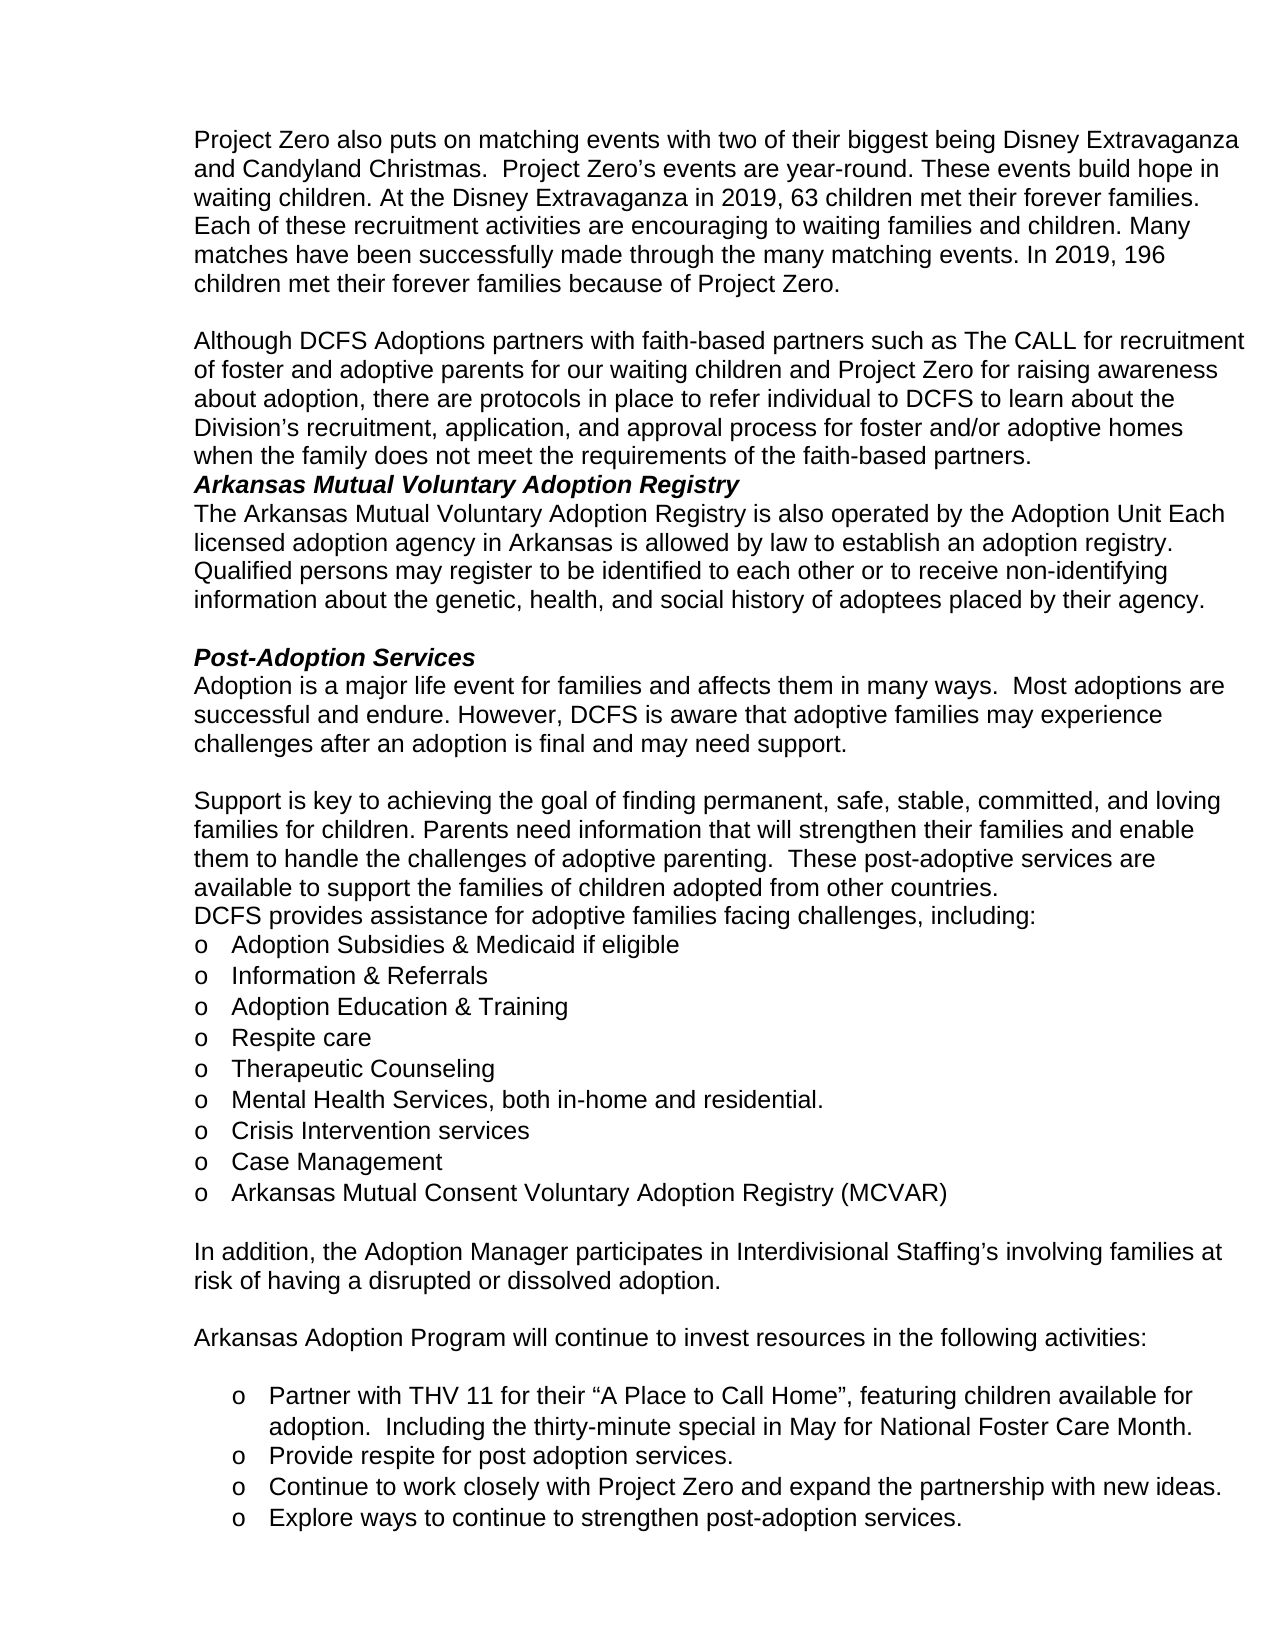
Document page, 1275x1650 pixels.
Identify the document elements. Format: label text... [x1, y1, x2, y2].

text DCFS provides assistance for adoptive families facing challenges, including: [194, 901, 1246, 930]
list Crisis Intervention services [194, 1116, 1246, 1147]
list Mental Health Services, both in-home and residential. [194, 1085, 1246, 1116]
text Adoption is a major life event for families and affects them in many ways. Most adoptions are successful and endure. However, DCFS is aware that adoptive families may experience challenges after an adoption is final and may need support. [194, 671, 1246, 757]
list Arkansas Mutual Consent Voluntary Adoption Registry (MCVAR) [194, 1177, 1246, 1208]
list Adoption Subsidies & Medicaid if eligible [194, 930, 1246, 961]
list Information & Referrals [194, 961, 1246, 992]
list Provide respite for post adoption services. [231, 1441, 1246, 1472]
list Respite care [194, 1023, 1246, 1054]
text Although DCFS Adoptions partners with faith-based partners such as The CALL for recruitment of foster and adoptive parents for our waiting children and Project Zero for raising awareness about adoption, there are protocols in place to refer individual to DCFS to learn about the Division’s recruitment, application, and approval process for foster and/or adoptive homes when the family does not meet the requirements of the faith-based partners. [194, 326, 1246, 470]
list Therapeutic Counseling [194, 1054, 1246, 1085]
text Support is key to achieving the goal of finding permanent, safe, stable, committed, and loving families for children. Parents need information that will strengthen their families and enable them to handle the challenges of adoptive parenting. These post-adoptive services are available to support the families of children adopted from other countries. [194, 786, 1246, 901]
list Partner with THV 11 for their “A Place to Call Home”, featuring children available for adoption. Including the thirty-minute special in May for National Foster Care Month. [231, 1381, 1246, 1441]
text Arkansas Adoption Program will continue to invest resources in the following activities: [194, 1323, 1246, 1352]
text Arkansas Mutual Voluntary Adoption Registry [119, 470, 1246, 499]
list Case Management [194, 1147, 1246, 1177]
text The Arkansas Mutual Voluntary Adoption Registry is also operated by the Adoption Unit Each licensed adoption agency in Arkansas is allowed by law to establish an adoption registry. Qualified persons may register to be identified to each other or to receive non-identifying information about the genetic, health, and social history of adoptees placed by their agency. [194, 499, 1246, 614]
text In addition, the Adoption Manager participates in Interdivisional Staffing’s involving families at risk of having a disrupted or dissolved adoption. [194, 1237, 1246, 1295]
text Project Zero also puts on matching events with two of their biggest being Disney Extravaganza and Candyland Christmas. Project Zero’s events are year-round. These events build hope in waiting children. At the Disney Extravaganza in 2019, 63 children met their forever families. Each of these recruitment activities are encouraging to waiting families and children. Many matches have been successfully made through the many matching events. In 2019, 196 children met their forever families because of Project Zero. [194, 125, 1246, 297]
list Explore ways to continue to strengthen post-adoption services. [231, 1502, 1246, 1533]
list Continue to work closely with Project Zero and expand the partnership with new ideas. [231, 1472, 1246, 1502]
list Adoption Education & Training [194, 992, 1246, 1023]
text Post-Adoption Services [119, 642, 1246, 671]
